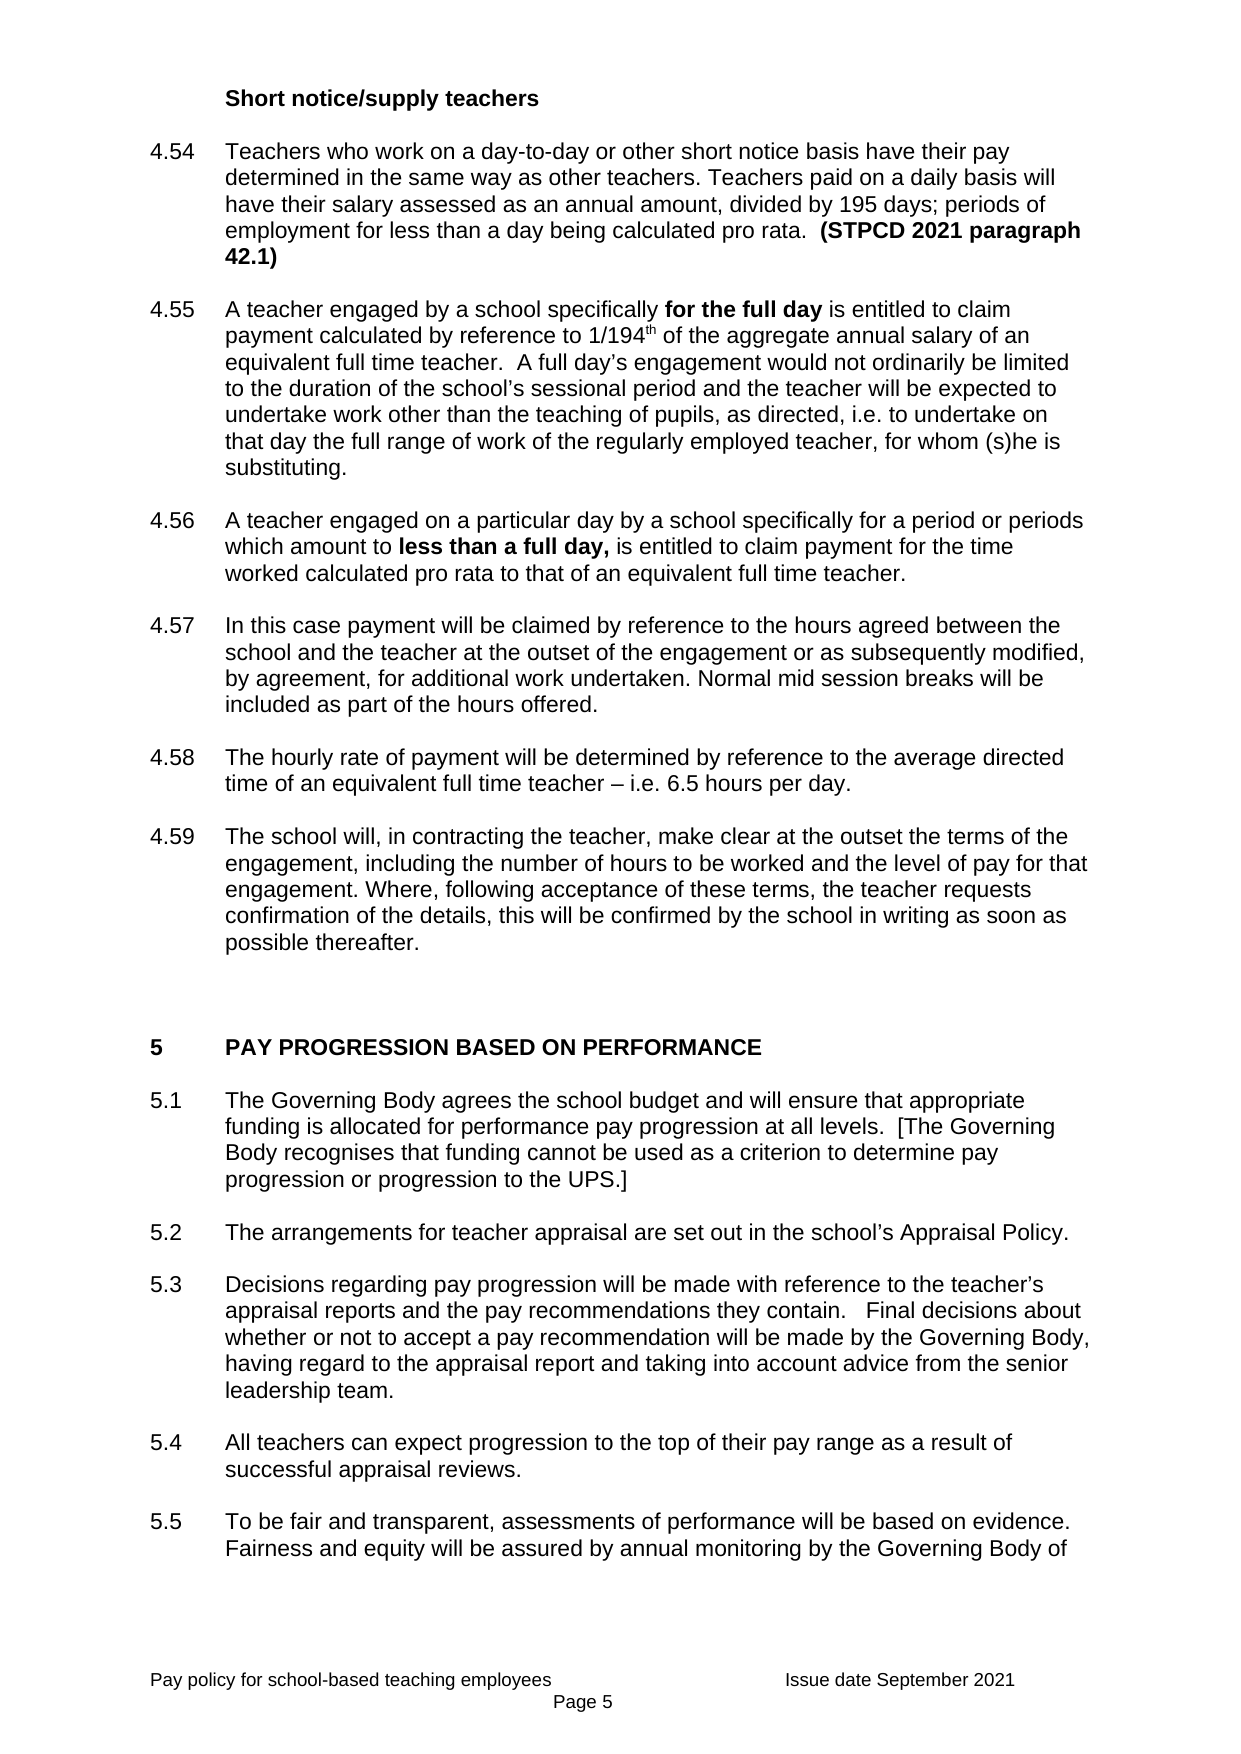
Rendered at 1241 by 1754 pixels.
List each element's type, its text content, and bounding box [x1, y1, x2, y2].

text 4.55 A teacher engaged by a school specifically for the full day is entitled to claim payment calculated by reference to 1/194th of the aggregate annual salary of an equivalent full time teacher. A full day’s engagement would not ordinarily be limited to the duration of the school’s sessional period and the teacher will be expected to undertake work other than the teaching of pupils, as directed, i.e. to undertake on that day the full range of work of the regularly employed teacher, for whom (s)he is substituting. [150, 296, 1090, 481]
text 5.2 The arrangements for teacher appraisal are set out in the school’s Appraisal Policy. [150, 1218, 1090, 1245]
text 5 PAY PROGRESSION BASED ON PERFORMANCE [150, 1034, 1090, 1060]
text 4.58 The hourly rate of payment will be determined by reference to the average directed time of an equivalent full time teacher – i.e. 6.5 hours per day. [150, 744, 1090, 797]
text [150, 1508, 1090, 1561]
text 4.57 In this case payment will be claimed by reference to the hours agreed between the school and the teacher at the outset of the engagement or as subsequently modified, by agreement, for additional work undertaken. mid session breaks will be included as part of the hours offered. [150, 612, 1090, 718]
text 4.54 Teachers who work on a day-to-day or other short notice basis have their pay determined in the same way as other teachers. Teachers paid on a daily basis will have their salary assessed as an annual amount, divided by 195 days; periods of employment for less than a day being calculated pro rata. (STPCD 2021 paragraph 42.1) [150, 138, 1090, 270]
text 4.56 A teacher engaged on a particular day by a school specifically for a period or periods which amount to less than a full day, is entitled to claim payment for the time worked calculated pro rata to that of an equivalent full time teacher. [150, 507, 1090, 586]
text 5.4 All teachers can expect progression to the top of their pay range as a result of successful appraisal reviews. [150, 1429, 1090, 1482]
text 4.59 The school will, in contracting the teacher, make clear at the outset the terms of the engagement, including the number of hours to be worked and the level of pay for that engagement. Where, following acceptance of these terms, the teacher requests confirmation of the details, this will be confirmed by the school in writing as soon as possible thereafter. [150, 823, 1090, 955]
text 5.3 Decisions regarding pay progression will be made with reference to the teacher’s appraisal reports and the pay recommendations they contain. Final decisions about whether or not to accept a pay recommendation will be made by the Governing Body, having regard to the appraisal report and taking into account advice from the senior leadership team. [150, 1271, 1090, 1403]
text Short notice/supply teachers [150, 85, 1090, 112]
text 5.1 The Governing Body agrees the school budget and will ensure that appropriate funding is allocated for performance pay progression at all levels. [The Governing Body recognises that funding cannot be used as a criterion to determine pay progression or progression to the UPS.] [150, 1087, 1090, 1192]
